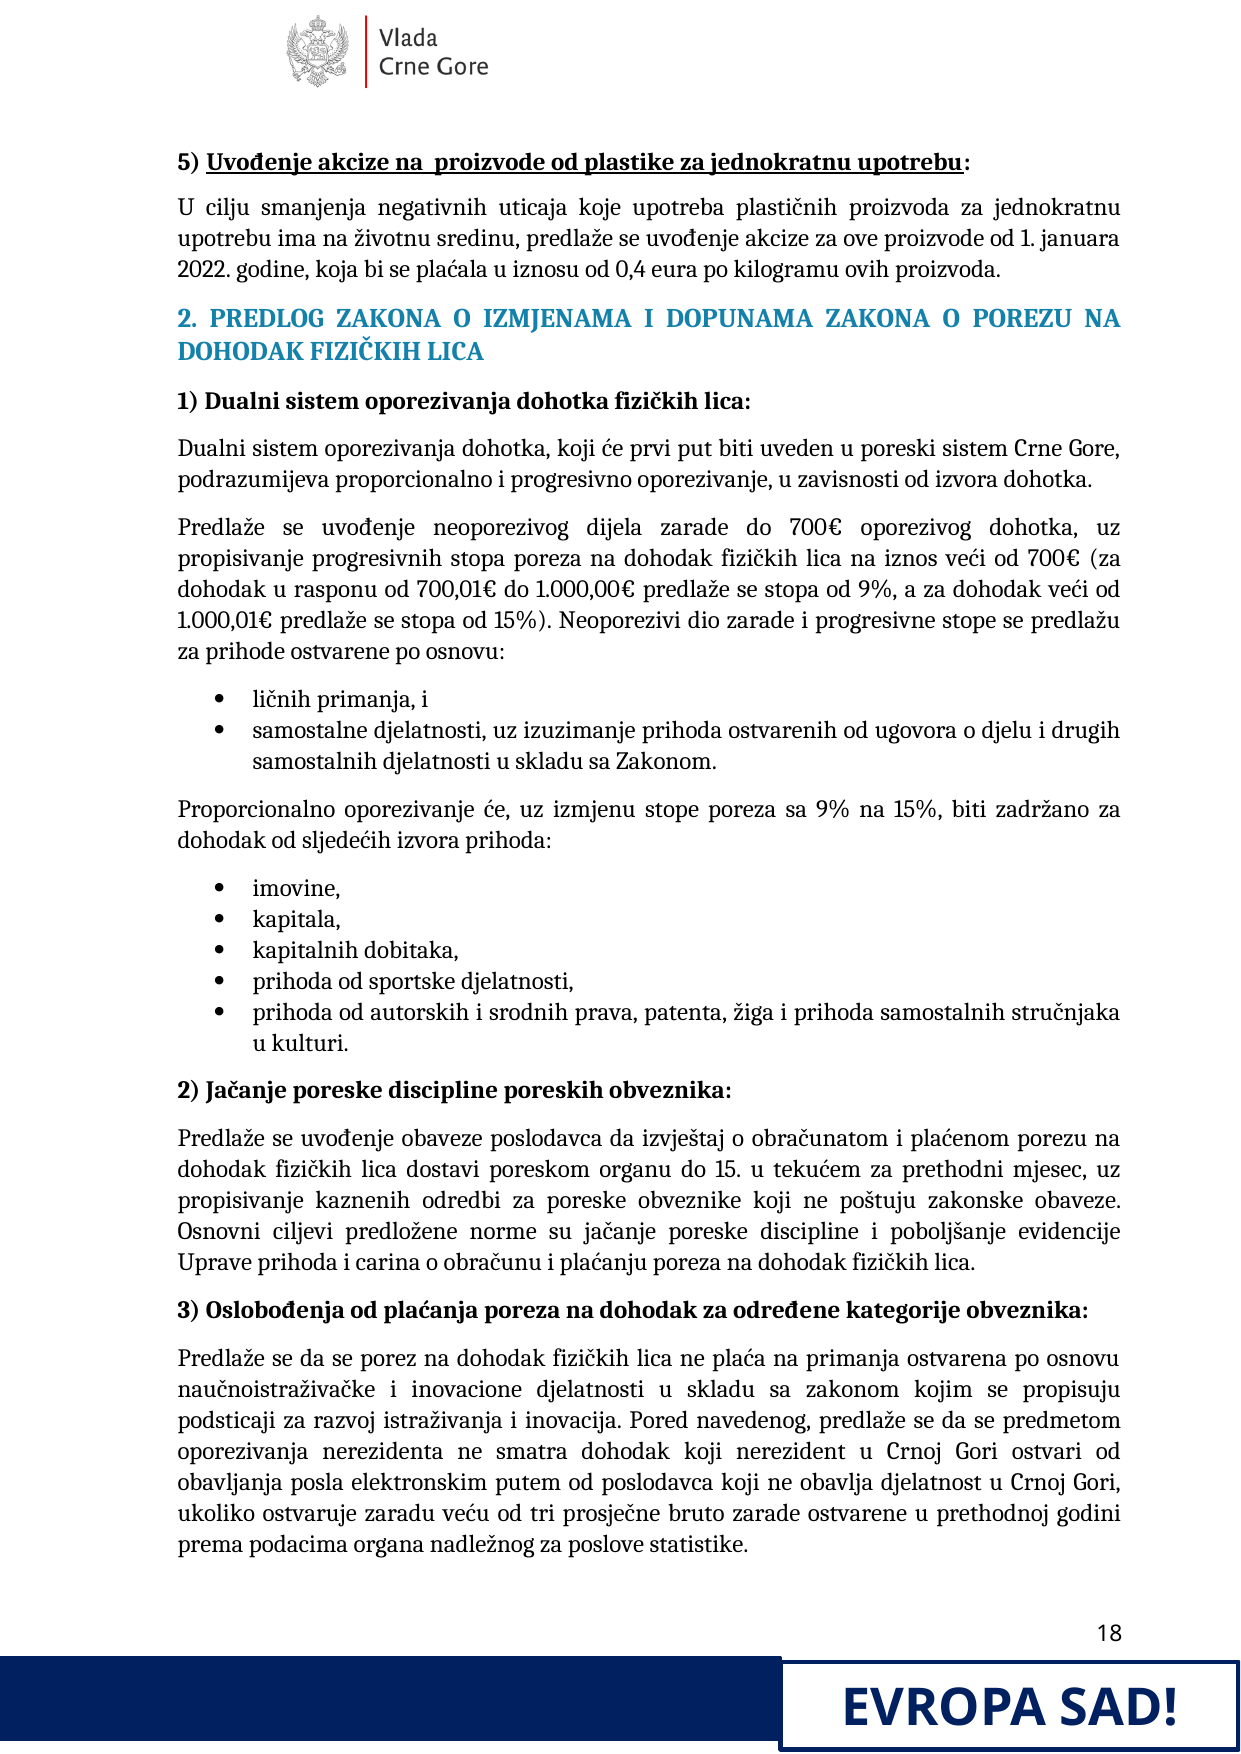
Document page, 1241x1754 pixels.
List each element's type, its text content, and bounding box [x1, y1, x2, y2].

text Proporcionalno oporezivanje će, uz izmjenu stope poreza sa 9% na 15%, biti zadržano za dohodak od sljedećih izvora prihoda: [177, 795, 1122, 854]
text 5) Uvođenje akcize na proizvode od plastike za jednokratnu upotrebu: [177, 148, 1122, 176]
list prihoda od autorskih i srodnih prava, patenta, žiga i prihoda samostalnih stručnjaka u kulturi. [215, 998, 1122, 1057]
text Predlaže se uvođenje obaveze poslodavca da izvještaj o obračunatom i plaćenom porezu na dohodak fizičkih lica dostavi poreskom organu do 15. u tekućem za prethodni mjesec, uz propisivanje kaznenih odredbi za poreske obveznike koji ne poštuju zakonske obaveze. Osnovni ciljevi predložene norme su jačanje poreske discipline i poboljšanje evidencije Uprave prihoda i carina o obračunu i plaćanju poreza na dohodak fizičkih lica. [177, 1124, 1122, 1277]
text Dualni sistem oporezivanja dohotka, koji će prvi put biti uveden u poreski sistem Crne Gore, podrazumijeva proporcionalno i progresivno oporezivanje, u zavisnosti od izvora dohotka. [177, 434, 1122, 494]
list kapitala, [215, 904, 1122, 933]
text U cilju smanjenja negativnih uticaja koje upotreba plastičnih proizvoda za jednokratnu upotrebu ima na životnu sredinu, predlaže se uvođenje akcize za ove proizvode od 1. januara 2022. godine, koja bi se plaćala u iznosu od 0,4 eura po kilogramu ovih proizvoda. [177, 193, 1122, 284]
text 3) Oslobođenja od plaćanja poreza na dohodak za određene kategorije obveznika: [177, 1296, 1122, 1325]
text 2) Jačanje poreske discipline poreskih obveznika: [177, 1076, 1122, 1105]
list imovine, [215, 873, 1122, 902]
text Predlaže se da se porez na dohodak fizičkih lica ne plaća na primanja ostvarena po osnovu naučnoistraživačke i inovacione djelatnosti u skladu sa zakonom kojim se propisuju podsticaji za razvoj istraživanja i inovacija. Pored navedenog, predlaže se da se predmetom oporezivanja nerezidenta ne smatra dohodak koji nerezident u Crnoj Gori ostvari od obavljanja posla elektronskim putem od poslodavca koji ne obavlja djelatnost u Crnoj Gori, ukoliko ostvaruje zaradu veću od tri prosječne bruto zarade ostvarene u prethodnoj godini prema podacima organa nadležnog za poslove statistike. [177, 1344, 1122, 1559]
list prihoda od sportske djelatnosti, [215, 967, 1122, 995]
list ličnih primanja, i [215, 685, 1122, 714]
text Predlaže se uvođenje neoporezivog dijela zarade do 700€ oporezivog dohotka, uz propisivanje progresivnih stopa poreza na dohodak fizičkih lica na iznos veći od 700€ (za dohodak u rasponu od 700,01€ do 1.000,00€ predlaže se stopa od 9%, a za dohodak veći od 1.000,01€ predlaže se stopa od 15%). Neoporezivi dio zarade i progresivne stope se predlažu za prihode ostvarene po osnovu: [177, 513, 1122, 666]
list samostalne djelatnosti, uz izuzimanje prihoda ostvarenih od ugovora o djelu i drugih samostalnih djelatnosti u skladu sa Zakonom. [215, 716, 1122, 776]
list kapitalnih dobitaka, [215, 936, 1122, 964]
text 2. PREDLOG ZAKONA O IZMJENAMA I DOPUNAMA ZAKONA O POREZU NA DOHODAK FIZIČKIH LICA [177, 303, 1122, 367]
text 1) Dualni sistem oporezivanja dohotka fizičkih lica: [177, 387, 1122, 415]
picture [286, 15, 495, 89]
